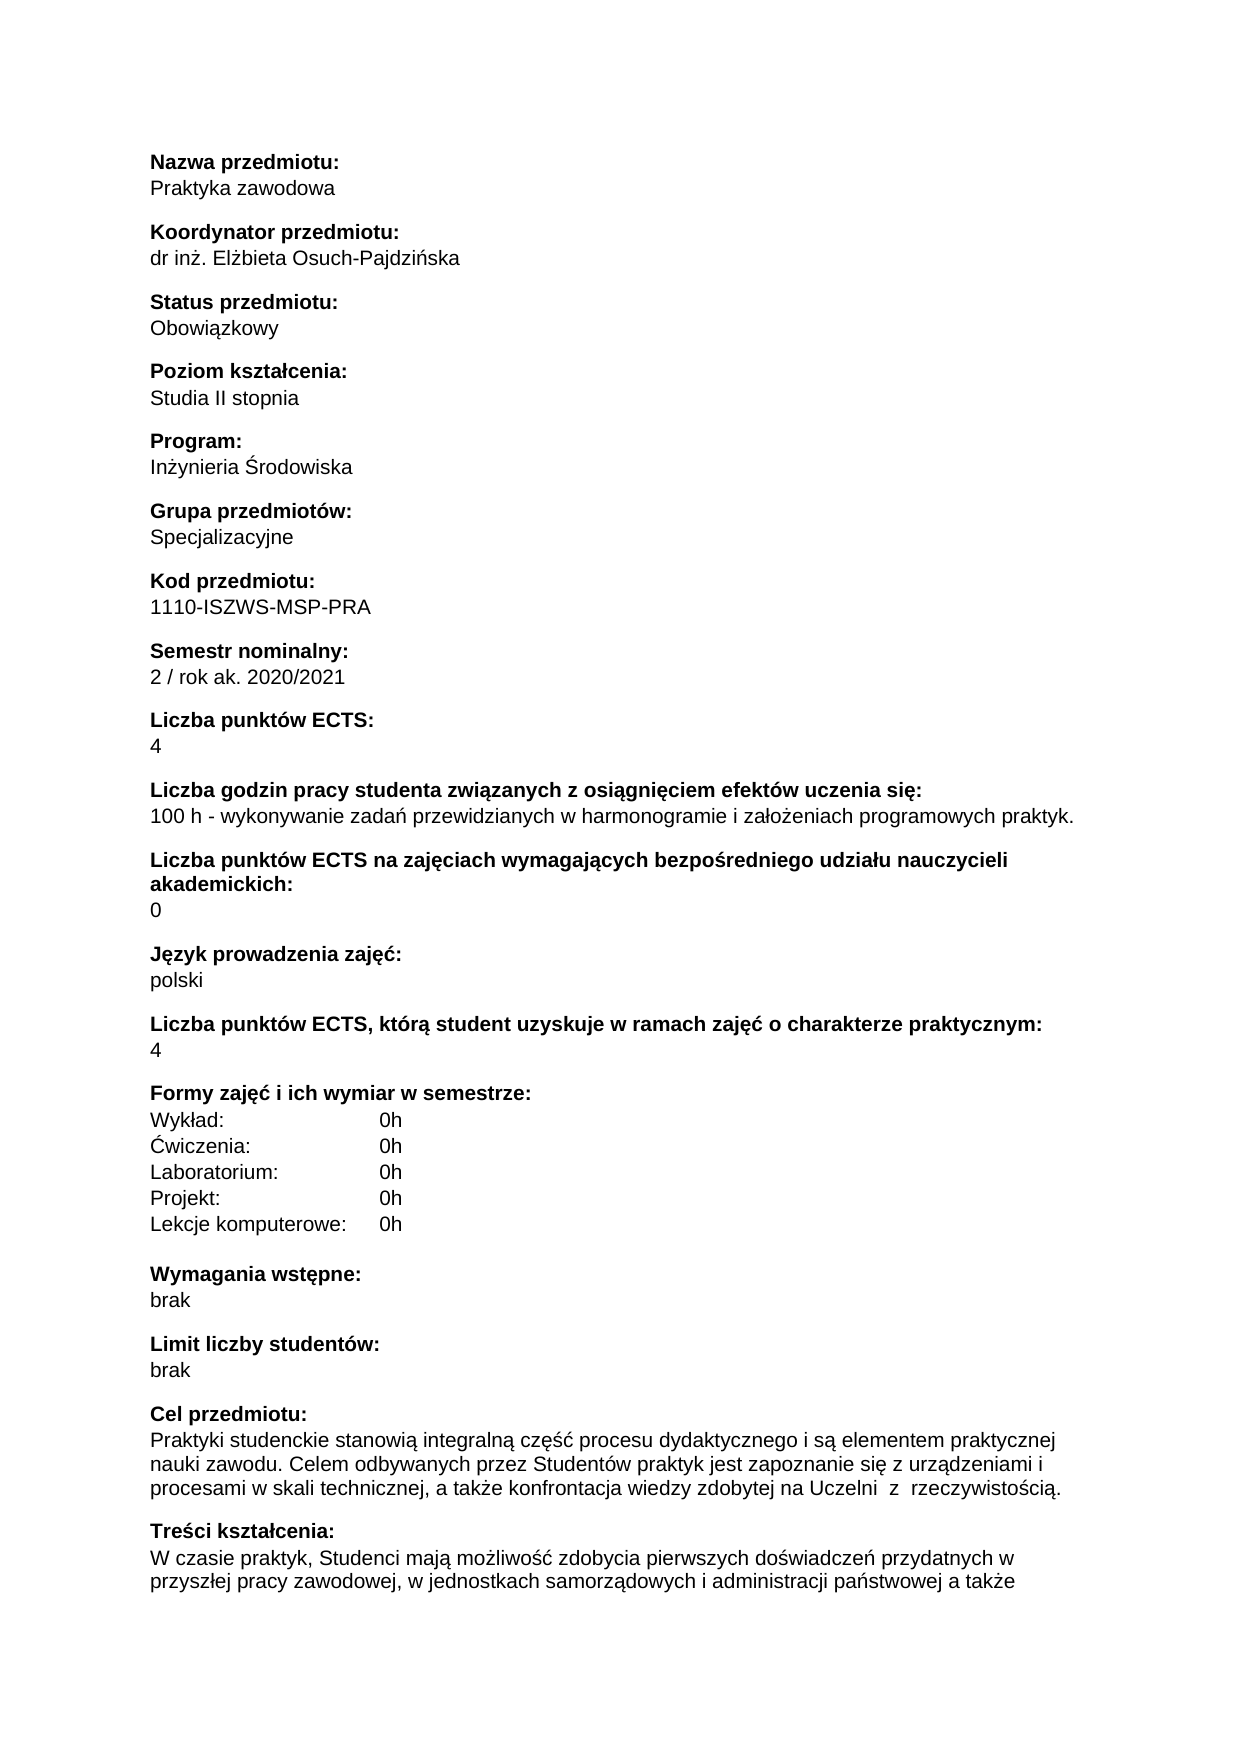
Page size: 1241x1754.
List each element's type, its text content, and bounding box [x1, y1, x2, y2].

text Poziom kształcenia: [150, 359, 1090, 383]
text dr inż. Elżbieta Osuch-Pajdzińska [150, 246, 1090, 270]
text Semestr nominalny: [150, 638, 1090, 662]
table_cell 0h [369, 1158, 597, 1184]
text Praktyki studenckie stanowią integralną część procesu dydaktycznego i są elementem praktycznej nauki zawodu. Celem odbywanych przez Studentów praktyk jest zapoznanie się z urządzeniami i procesami w skali technicznej, a także konfrontacja wiedzy zdobytej na Uczelni z rzeczywistością. [150, 1428, 1090, 1499]
text Treści kształcenia: [150, 1519, 1090, 1543]
table_cell 0h [369, 1132, 597, 1158]
text Formy zajęć i ich wymiar w semestrze: [150, 1081, 1090, 1105]
text Wymagania wstępne: [150, 1262, 1090, 1286]
text Specjalizacyjne [150, 525, 1090, 549]
text Nazwa przedmiotu: [150, 150, 1090, 174]
table_header 0h [369, 1108, 597, 1132]
text Kod przedmiotu: [150, 569, 1090, 593]
table_header Wykład: [140, 1108, 367, 1132]
table_cell 0h [369, 1184, 597, 1210]
table_cell Ćwiczenia: [140, 1134, 367, 1158]
table_cell Lekcje komputerowe: [140, 1212, 367, 1236]
text Cel przedmiotu: [150, 1402, 1090, 1426]
text Praktyka zawodowa [150, 176, 1090, 200]
text Limit liczby studentów: [150, 1332, 1090, 1356]
text Status przedmiotu: [150, 289, 1090, 313]
text 1110-ISZWS-MSP-PRA [150, 595, 1090, 619]
text Obowiązkowy [150, 316, 1090, 339]
text Liczba punktów ECTS: [150, 708, 1090, 732]
text polski [150, 968, 1090, 992]
text Studia II stopnia [150, 385, 1090, 409]
text 0 [150, 898, 1090, 922]
text Program: [150, 429, 1090, 453]
table_cell 0h [369, 1210, 597, 1236]
text 4 [150, 1037, 1090, 1061]
text Koordynator przedmiotu: [150, 220, 1090, 244]
text Liczba punktów ECTS, którą student uzyskuje w ramach zajęć o charakterze praktycznym: [150, 1011, 1090, 1035]
text 100 h - wykonywanie zadań przewidzianych w harmonogramie i założeniach programowych praktyk. [150, 804, 1090, 828]
text 4 [150, 734, 1090, 758]
table_cell Laboratorium: [140, 1160, 367, 1184]
text 2 / rok ak. 2020/2021 [150, 664, 1090, 688]
text brak [150, 1288, 1090, 1312]
text brak [150, 1358, 1090, 1382]
text Liczba punktów ECTS na zajęciach wymagających bezpośredniego udziału nauczycieli akademickich: [150, 848, 1090, 896]
table_cell Projekt: [140, 1186, 367, 1210]
text Grupa przedmiotów: [150, 499, 1090, 523]
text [150, 1545, 1090, 1593]
text Inżynieria Środowiska [150, 455, 1090, 479]
text Język prowadzenia zajęć: [150, 942, 1090, 966]
text Liczba godzin pracy studenta związanych z osiągnięciem efektów uczenia się: [150, 778, 1090, 802]
